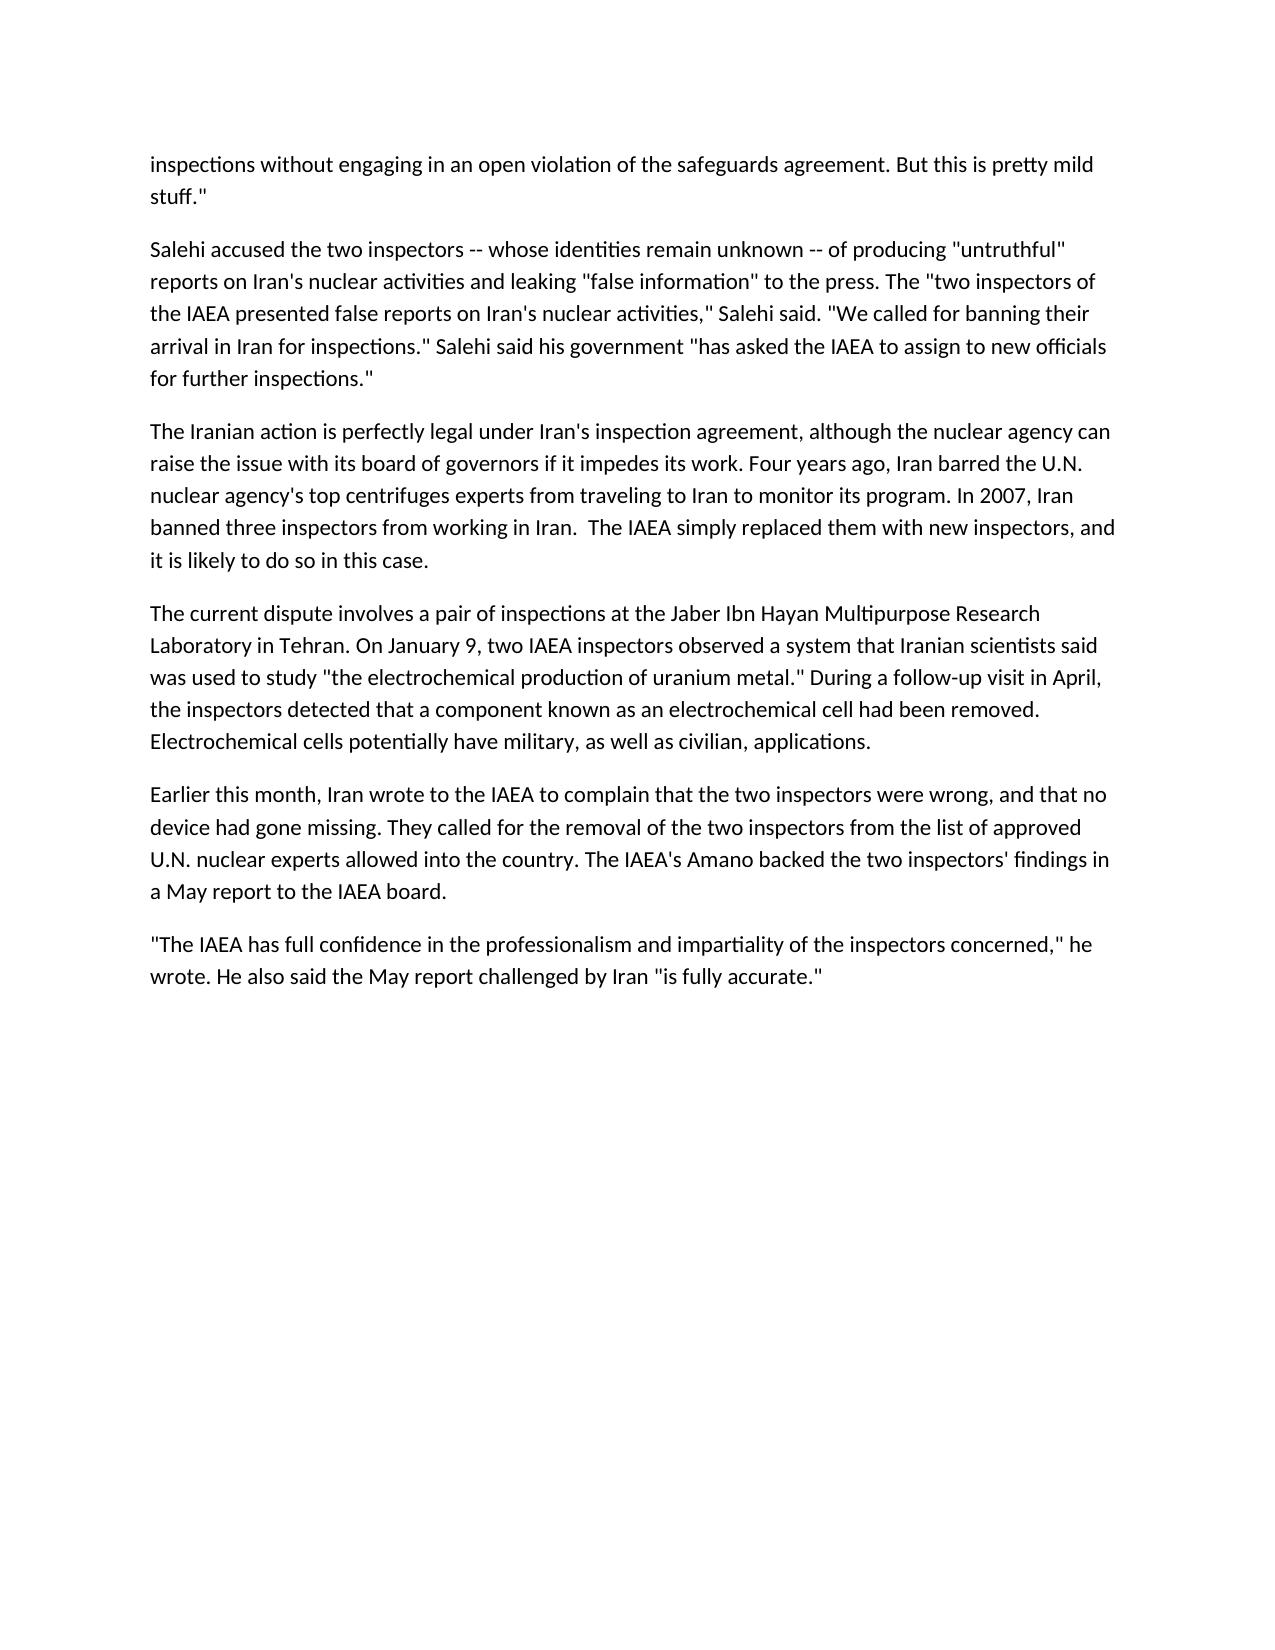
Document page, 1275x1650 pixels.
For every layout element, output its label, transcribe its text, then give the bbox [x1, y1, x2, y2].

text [150, 150, 1125, 210]
text The Iranian action is perfectly legal under Iran's inspection agreement, although the nuclear agency can raise the issue with its board of governors if it impedes its work. Four years ago, Iran barred the U.N. nuclear agency's top centrifuges experts from traveling to Iran to monitor its program. In 2007, Iran banned three inspectors from working in Iran. The IAEA simply replaced them with new inspectors, and it is likely to do so in this case. [150, 417, 1125, 574]
text Salehi accused the two inspectors -- whose identities remain unknown -- of producing "untruthful" reports on Iran's nuclear activities and leaking "false information" to the press. The "two inspectors of the IAEA presented false reports on Iran's nuclear activities," Salehi said. "We called for banning their arrival in Iran for inspections." Salehi said his government "has asked the IAEA to assign to new officials for further inspections." [150, 235, 1125, 392]
text The current dispute involves a pair of inspections at the Jaber Ibn Hayan Multipurpose Research Laboratory in Tehran. On January 9, two IAEA inspectors observed a system that Iranian scientists said was used to study "the electrochemical production of uranium metal." During a follow-up visit in April, the inspectors detected that a component known as an electrochemical cell had been removed. Electrochemical cells potentially have military, as well as civilian, applications. [150, 599, 1125, 756]
text Earlier this month, Iran wrote to the IAEA to complain that the two inspectors were wrong, and that no device had gone missing. They called for the removal of the two inspectors from the list of approved U.N. nuclear experts allowed into the country. The IAEA's Amano backed the two inspectors' findings in a May report to the IAEA board. [150, 781, 1125, 905]
text "The IAEA has full confidence in the professionalism and impartiality of the inspectors concerned," he wrote. He also said the May report challenged by Iran "is fully accurate." [150, 930, 1125, 990]
